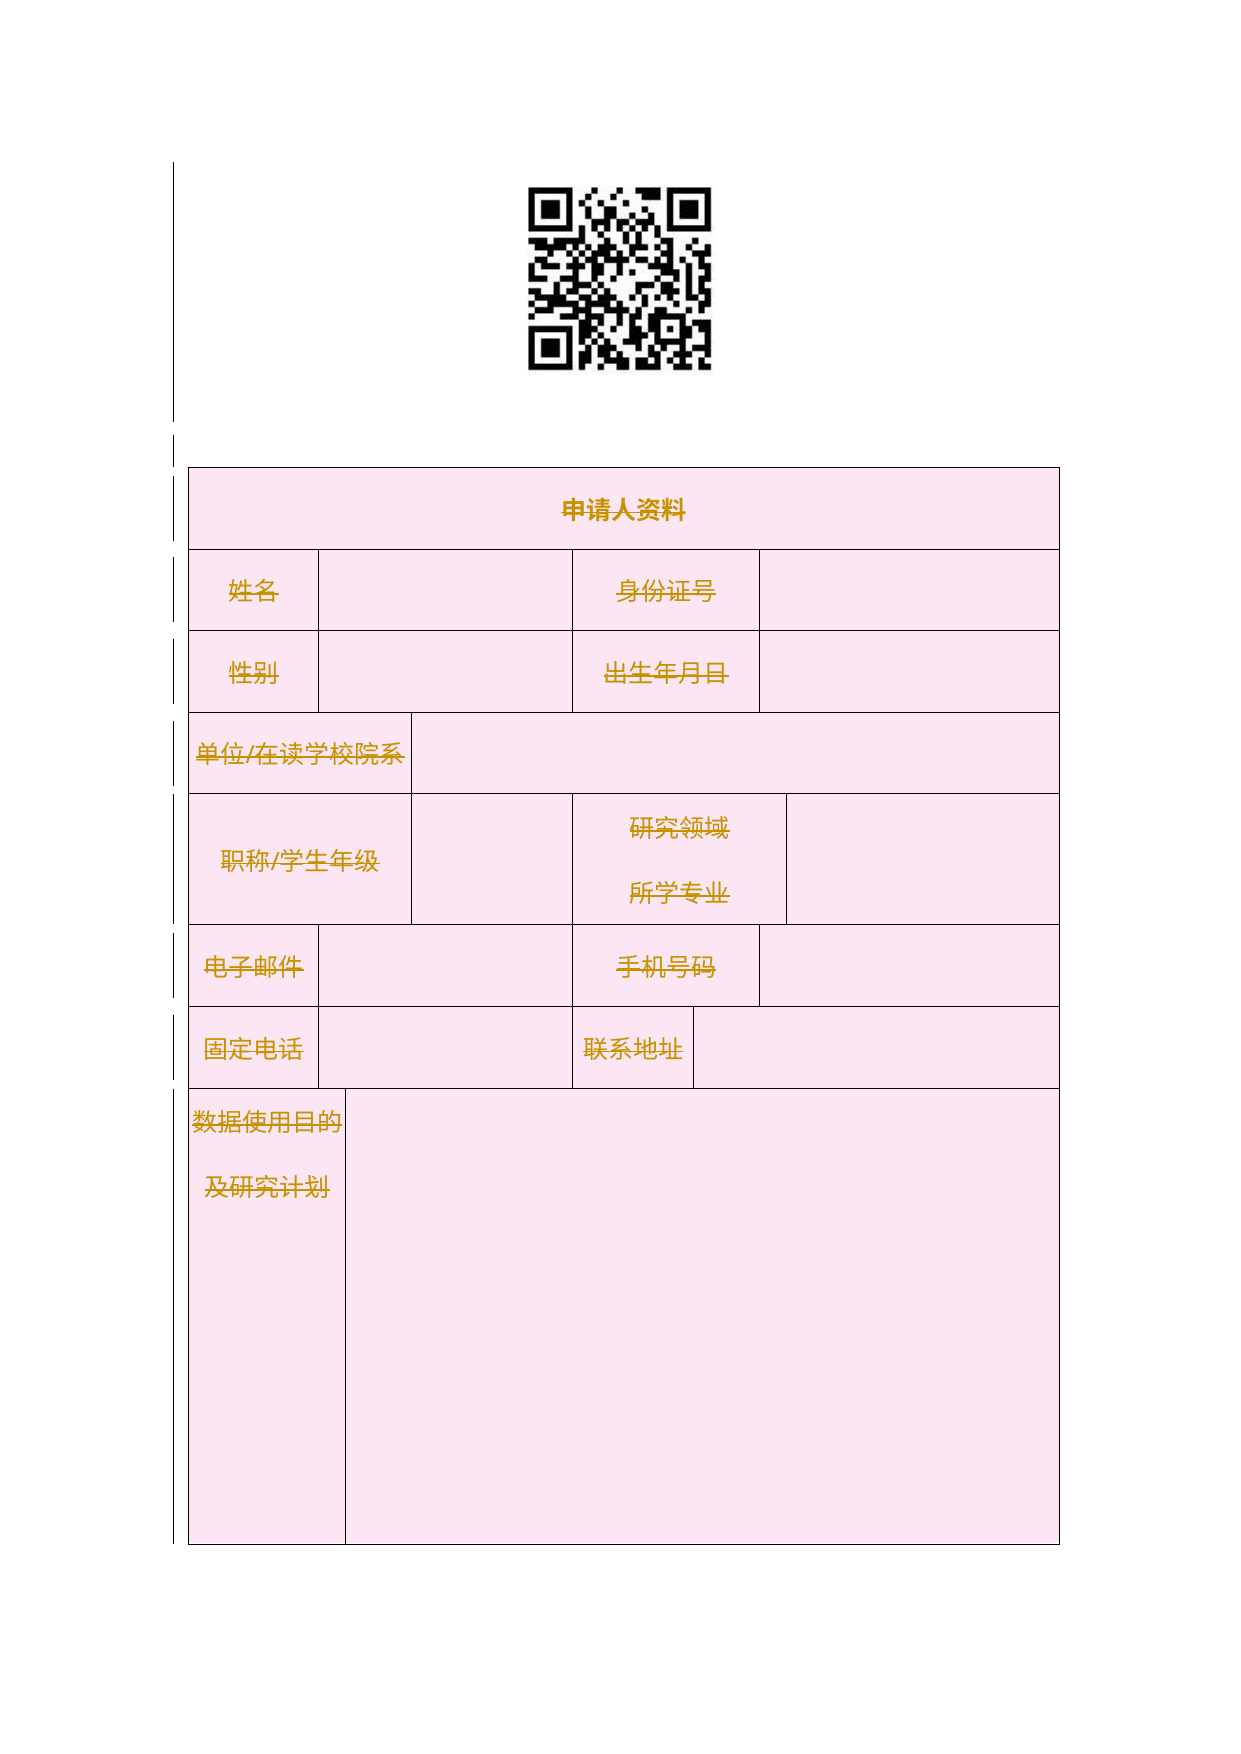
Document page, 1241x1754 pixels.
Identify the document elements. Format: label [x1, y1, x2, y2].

picture [502, 162, 738, 397]
